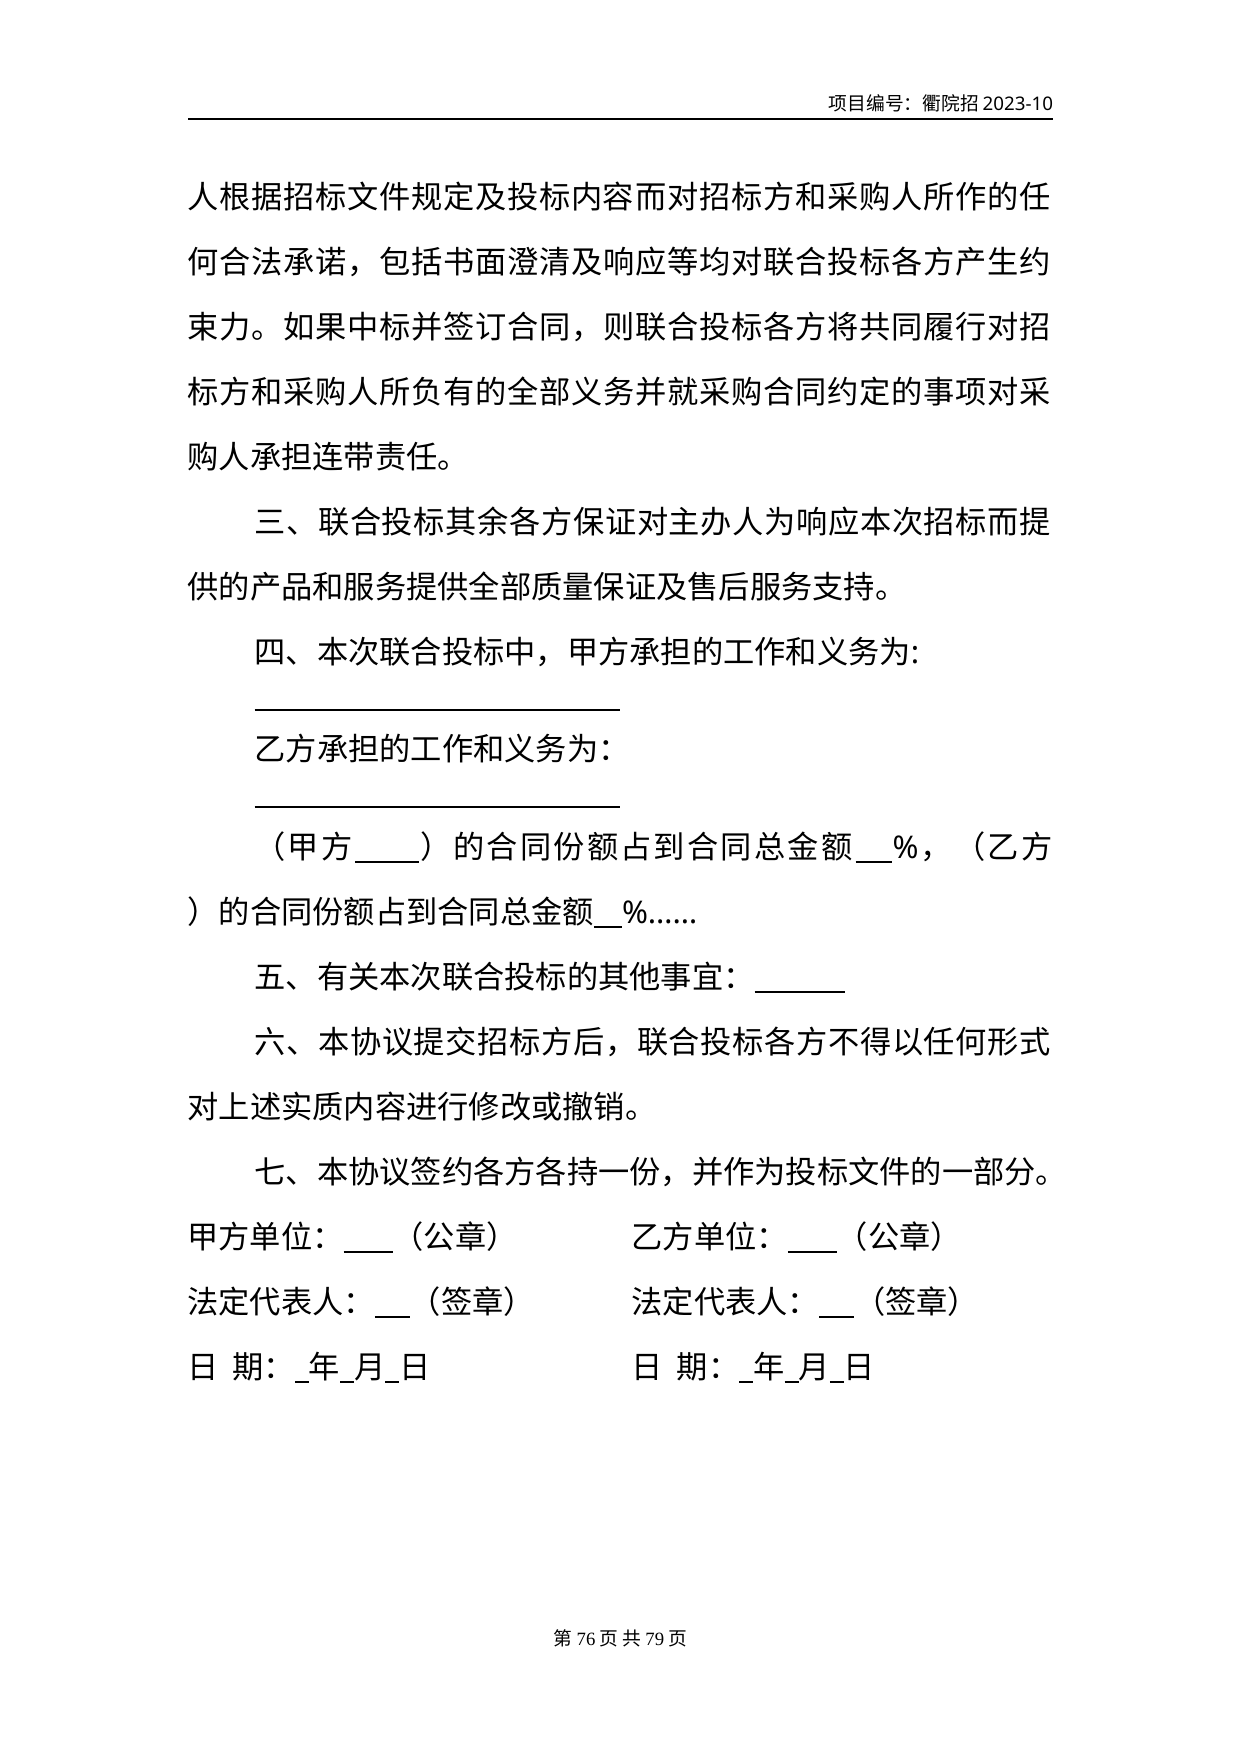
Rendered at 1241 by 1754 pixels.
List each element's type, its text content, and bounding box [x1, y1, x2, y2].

text 乙方承担的工作和义务为： [187, 714, 1053, 779]
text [187, 162, 1053, 487]
text 五、有关本次联合投标的其他事宜： [187, 942, 1053, 1007]
text 三、联合投标其余各方保证对主办人为响应本次招标而提供的产品和服务提供全部质量保证及售后服务支持。 [187, 487, 1053, 617]
table_header 乙方单位： （公章） 法定代表人： （签章） 日 期： 年 月 日 [620, 1202, 1064, 1397]
text 六、本协议提交招标方后，联合投标各方不得以任何形式对上述实质内容进行修改或撤销。 [187, 1007, 1053, 1137]
text 四、本次联合投标中，甲方承担的工作和义务为: [187, 617, 1053, 682]
text 七、本协议签约各方各持一份，并作为投标文件的一部分。 [187, 1137, 1053, 1202]
text （甲方 ）的合同份额占到合同总金额 %，（乙方 ）的合同份额占到合同总金额 %…… [187, 812, 1053, 942]
table_header 甲方单位： （公章） 法定代表人： （签章） 日 期： 年 月 日 [176, 1202, 620, 1397]
